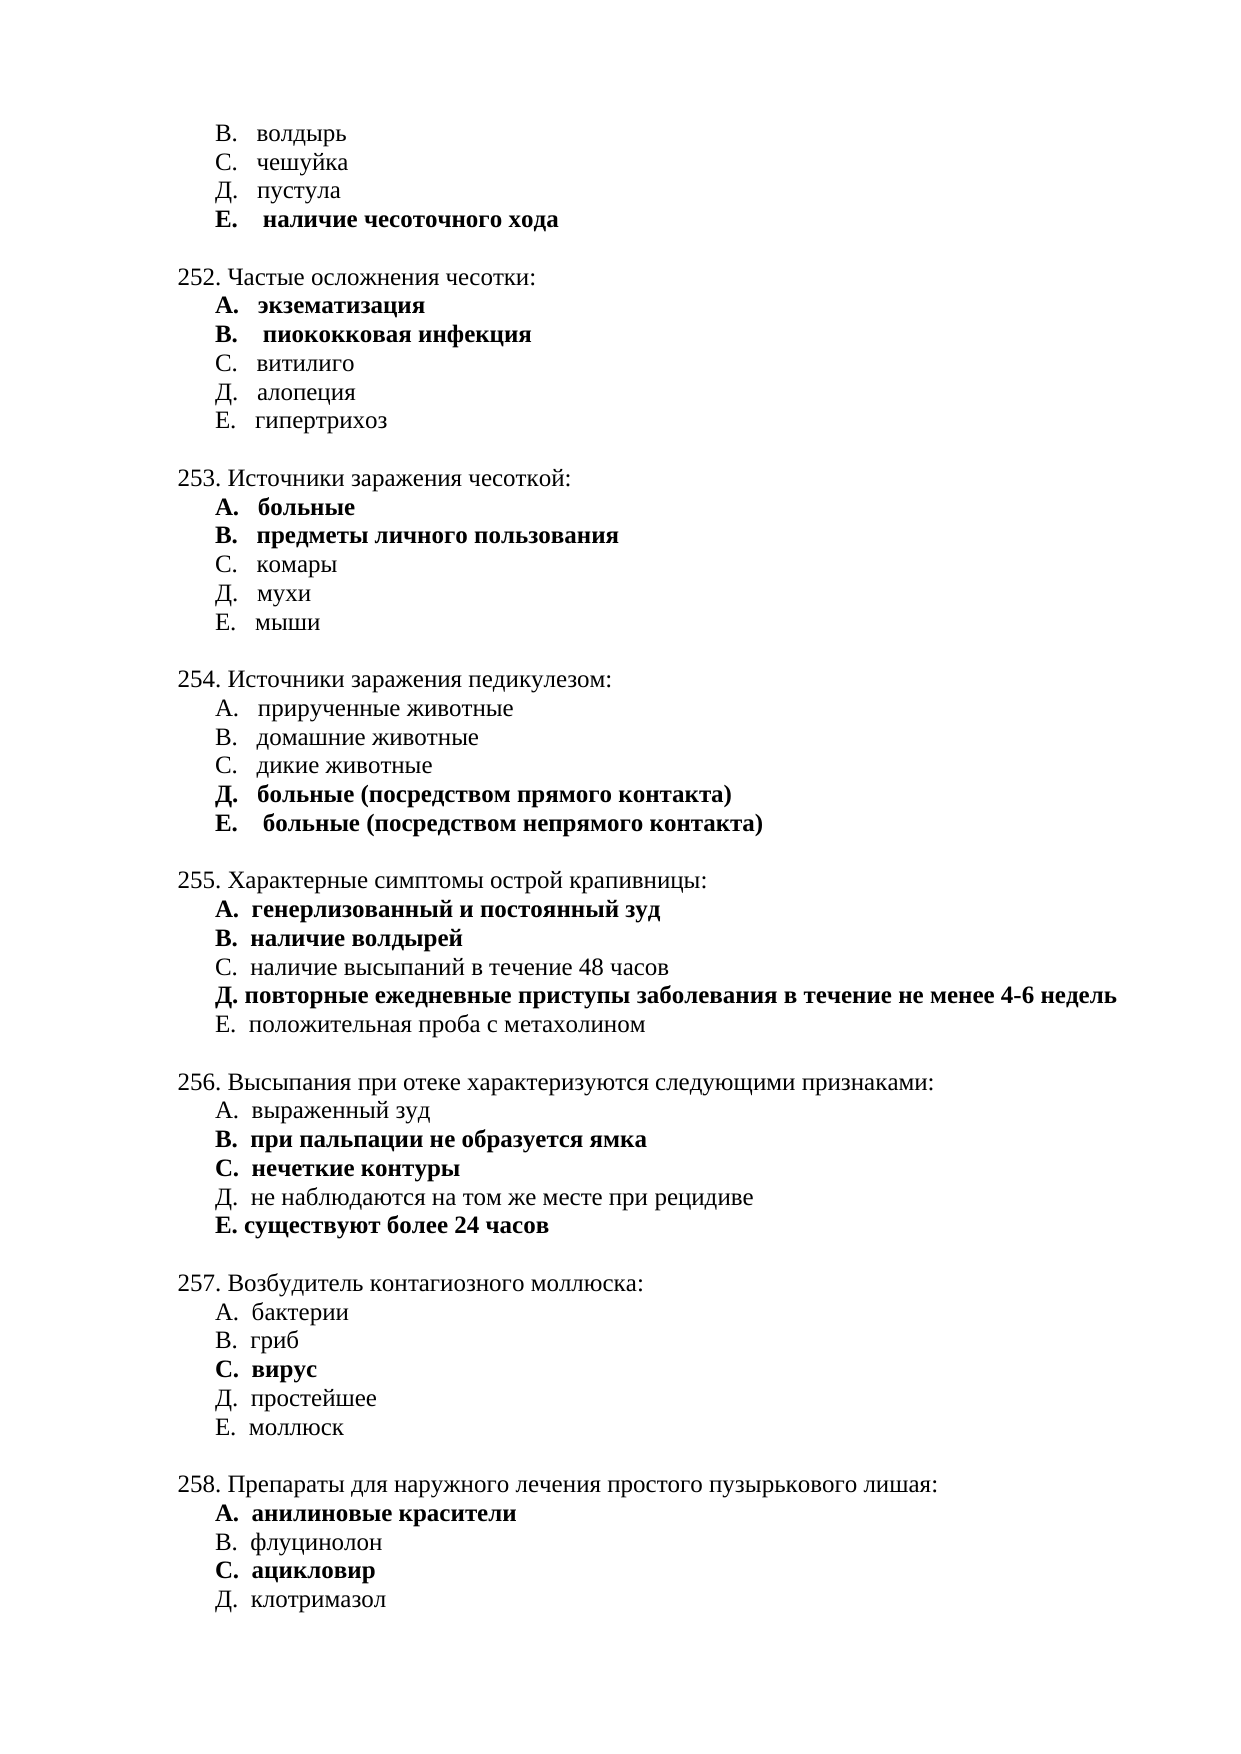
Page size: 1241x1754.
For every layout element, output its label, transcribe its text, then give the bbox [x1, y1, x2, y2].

text С. нечеткие контуры [215, 1153, 1152, 1182]
text Д. пустула [215, 176, 1152, 204]
text Д. больные (посредством прямого контакта) [215, 779, 1152, 808]
text Д. простейшее [215, 1383, 1152, 1412]
text С. ацикловир [215, 1556, 1152, 1584]
text В. при пальпации не образуется ямка [215, 1124, 1152, 1153]
text С. наличие высыпаний в течение 48 часов [215, 952, 1152, 981]
text В. гриб [215, 1326, 1152, 1354]
text 252. Частые осложнения чесотки: [177, 262, 1152, 291]
text С. витилиго [215, 348, 1152, 377]
text В. волдырь [215, 118, 1152, 147]
text Е. наличие чесоточного хода [215, 204, 1152, 233]
text 258. Препараты для наружного лечения простого пузырькового лишая: [177, 1469, 1152, 1498]
text 255. Характерные симптомы острой крапивницы: [177, 866, 1152, 894]
text А. генерлизованный и постоянный зуд [215, 894, 1152, 923]
text 254. Источники заражения педикулезом: [177, 664, 1152, 693]
text Е. мыши [215, 607, 1152, 636]
text 257. Возбудитель контагиозного моллюска: [177, 1268, 1152, 1297]
text Е. существуют более 24 часов [215, 1211, 1152, 1239]
text А. экзематизация [215, 291, 1152, 319]
text В. наличие волдырей [215, 923, 1152, 952]
text А. выраженный зуд [215, 1096, 1152, 1124]
text В. предметы личного пользования [215, 521, 1152, 549]
text С. чешуйка [215, 147, 1152, 176]
text А. больные [215, 492, 1152, 521]
text С. комары [215, 549, 1152, 578]
text Д. алопеция [215, 377, 1152, 406]
text Е. моллюск [215, 1412, 1152, 1441]
text Д. не наблюдаются на том же месте при рецидиве [215, 1182, 1152, 1211]
text Е. больные (посредством непрямого контакта) [215, 808, 1152, 837]
text А. анилиновые красители [215, 1498, 1152, 1527]
text А. прирученные животные [215, 693, 1152, 722]
text С. вирус [215, 1354, 1152, 1383]
text 253. Источники заражения чесоткой: [177, 463, 1152, 492]
text Д. повторные ежедневные приступы заболевания в течение не менее 4-6 недель [215, 981, 1152, 1009]
text 256. Высыпания при отеке характеризуются следующими признаками: [177, 1067, 1152, 1096]
text Д. мухи [215, 578, 1152, 607]
text С. дикие животные [215, 751, 1152, 779]
text Д. клотримазол [215, 1584, 1152, 1613]
text В. флуцинолон [215, 1527, 1152, 1556]
text А. бактерии [215, 1297, 1152, 1326]
text Е. положительная проба с метахолином [215, 1009, 1152, 1038]
text В. пиококковая инфекция [215, 319, 1152, 348]
text В. домашние животные [215, 722, 1152, 751]
text Е. гипертрихоз [215, 406, 1152, 434]
